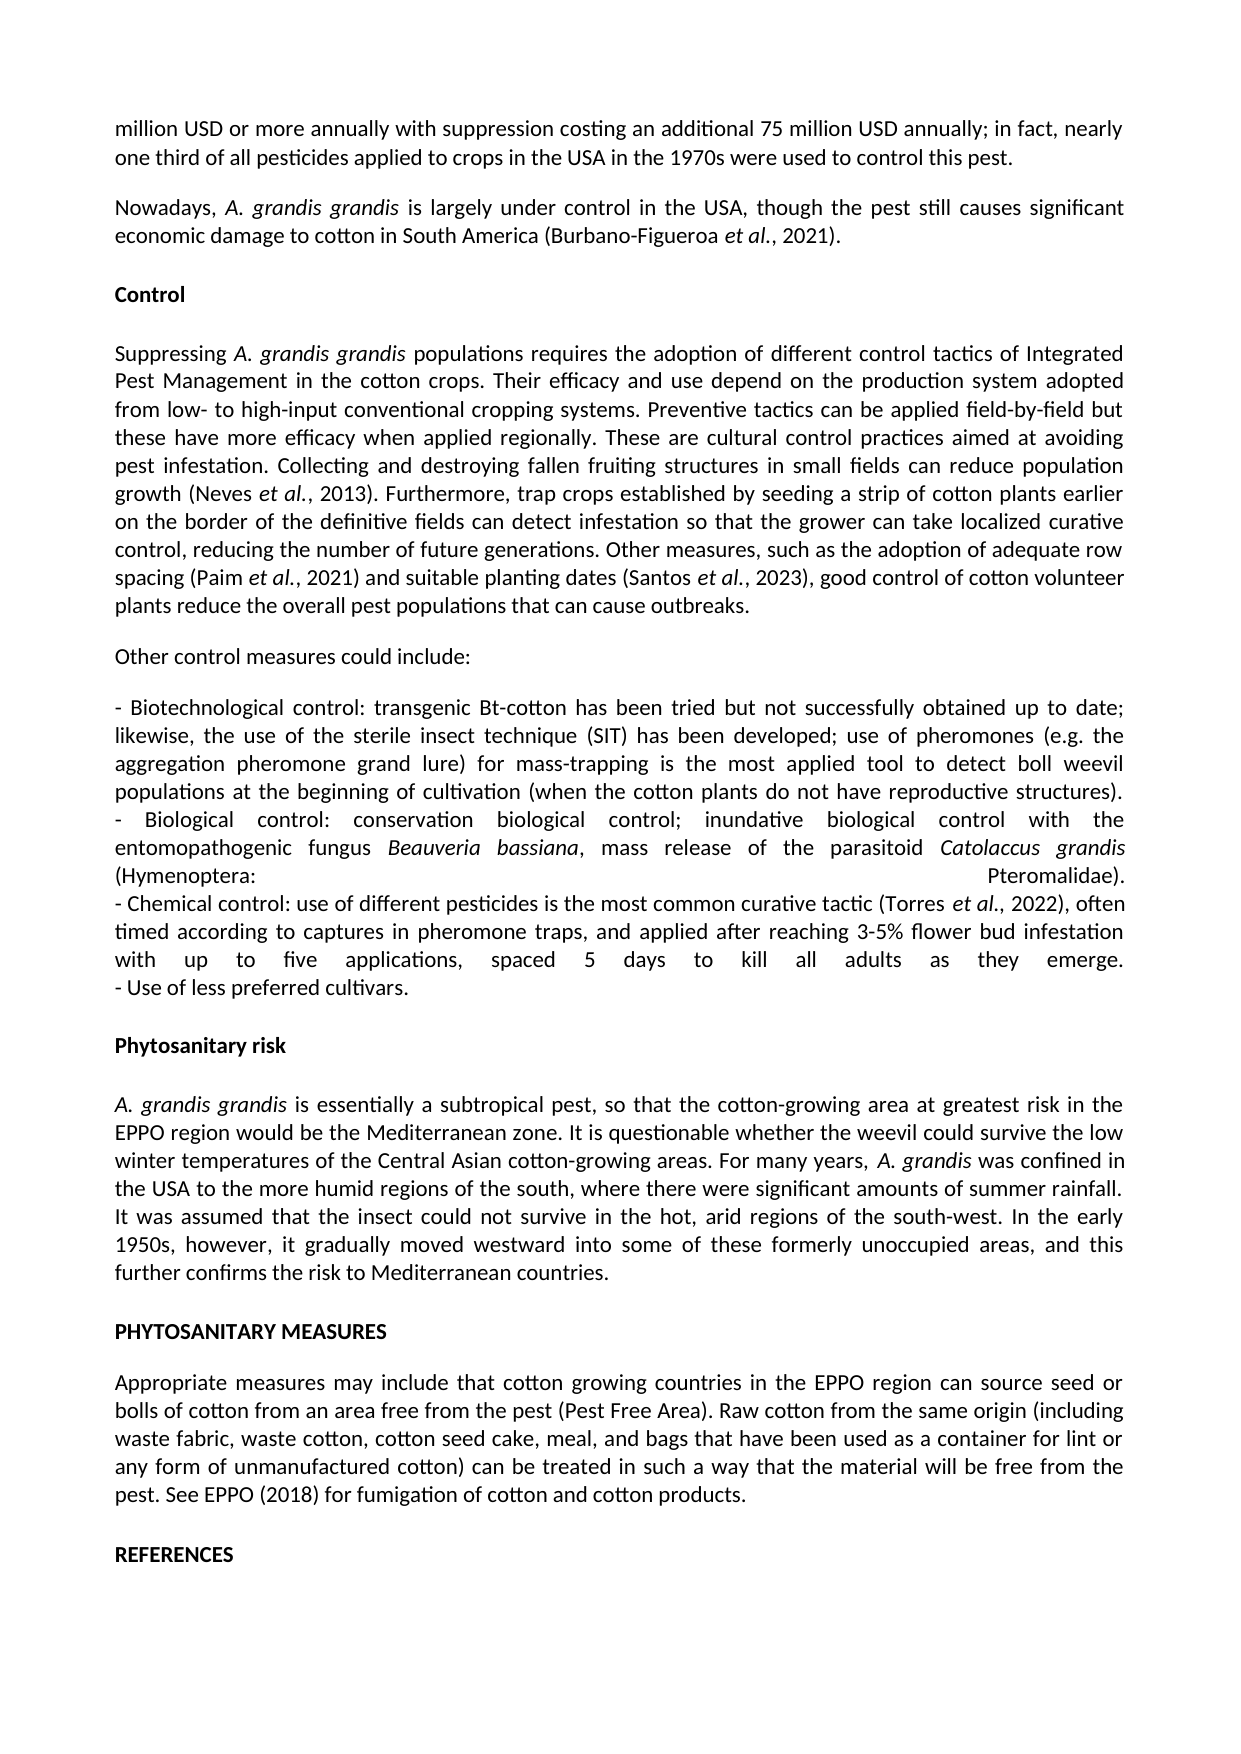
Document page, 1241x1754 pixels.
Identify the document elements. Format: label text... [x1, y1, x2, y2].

text Control [114, 280, 1126, 308]
text A. grandis grandis is essentially a subtropical pest, so that the cotton-growing area at greatest risk in the EPPO region would be the Mediterranean zone. It is questionable whether the weevil could survive the low winter temperatures of the Central Asian cotton-growing areas. For many years, A. grandis was confined in the USA to the more humid regions of the south, where there were significant amounts of summer rainfall. It was assumed that the insect could not survive in the hot, arid regions of the south-west. In the early 1950s, however, it gradually moved westward into some of these formerly unoccupied areas, and this further confirms the risk to Mediterranean countries. [114, 1090, 1126, 1286]
text Suppressing A. grandis grandis populations requires the adoption of different control tactics of Integrated Pest Management in the cotton crops. Their efficacy and use depend on the production system adopted from low- to high-input conventional cropping systems. Preventive tactics can be applied field-by-field but these have more efficacy when applied regionally. These are cultural control practices aimed at avoiding pest infestation. Collecting and destroying fallen fruiting structures in small fields can reduce population growth (Neves et al., 2013). Furthermore, trap crops established by seeding a strip of cotton plants earlier on the border of the definitive fields can detect infestation so that the grower can take localized curative control, reducing the number of future generations. Other measures, such as the adoption of adequate row spacing (Paim et al., 2021) and suitable planting dates (Santos et al., 2023), good control of cotton volunteer plants reduce the overall pest populations that can cause outbreaks. [114, 339, 1126, 619]
text Appropriate measures may include that cotton growing countries in the EPPO region can source seed or bolls of cotton from an area free from the pest (Pest Free Area). Raw cotton from the same origin (including waste fabric, waste cotton, cotton seed cake, meal, and bags that have been used as a container for lint or any form of unmanufactured cotton) can be treated in such a way that the material will be free from the pest. See EPPO (2018) for fumigation of cotton and cotton products. [114, 1368, 1126, 1508]
text Nowadays, A. grandis grandis is largely under control in the USA, though the pest still causes significant economic damage to cotton in South America (Burbano-Figueroa et al., 2021). [114, 193, 1126, 249]
text - Biotechnological control: transgenic Bt-cotton has been tried but not successfully obtained up to date; likewise, the use of the sterile insect technique (SIT) has been developed; use of pheromones (e.g. the aggregation pheromone grand lure) for mass-trapping is the most applied tool to detect boll weevil populations at the beginning of cultivation (when the cotton plants do not have reproductive structures). - Biological control: conservation biological control; inundative biological control with the entomopathogenic fungus Beauveria bassiana, mass release of the parasitoid Catolaccus grandis (Hymenoptera: Pteromalidae). - Chemical control: use of different pesticides is the most common curative tactic (Torres et al., 2022), often timed according to captures in pheromone traps, and applied after reaching 3-5% flower bud infestation with up to five applications, spaced 5 days to kill all adults as they emerge. - Use of less preferred cultivars. [114, 693, 1126, 1001]
text Phytosanitary risk [114, 1031, 1126, 1059]
text PHYTOSANITARY MEASURES [114, 1317, 1126, 1345]
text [114, 114, 1126, 171]
text REFERENCES [114, 1540, 1126, 1568]
text Other control measures could include: [114, 642, 1126, 670]
